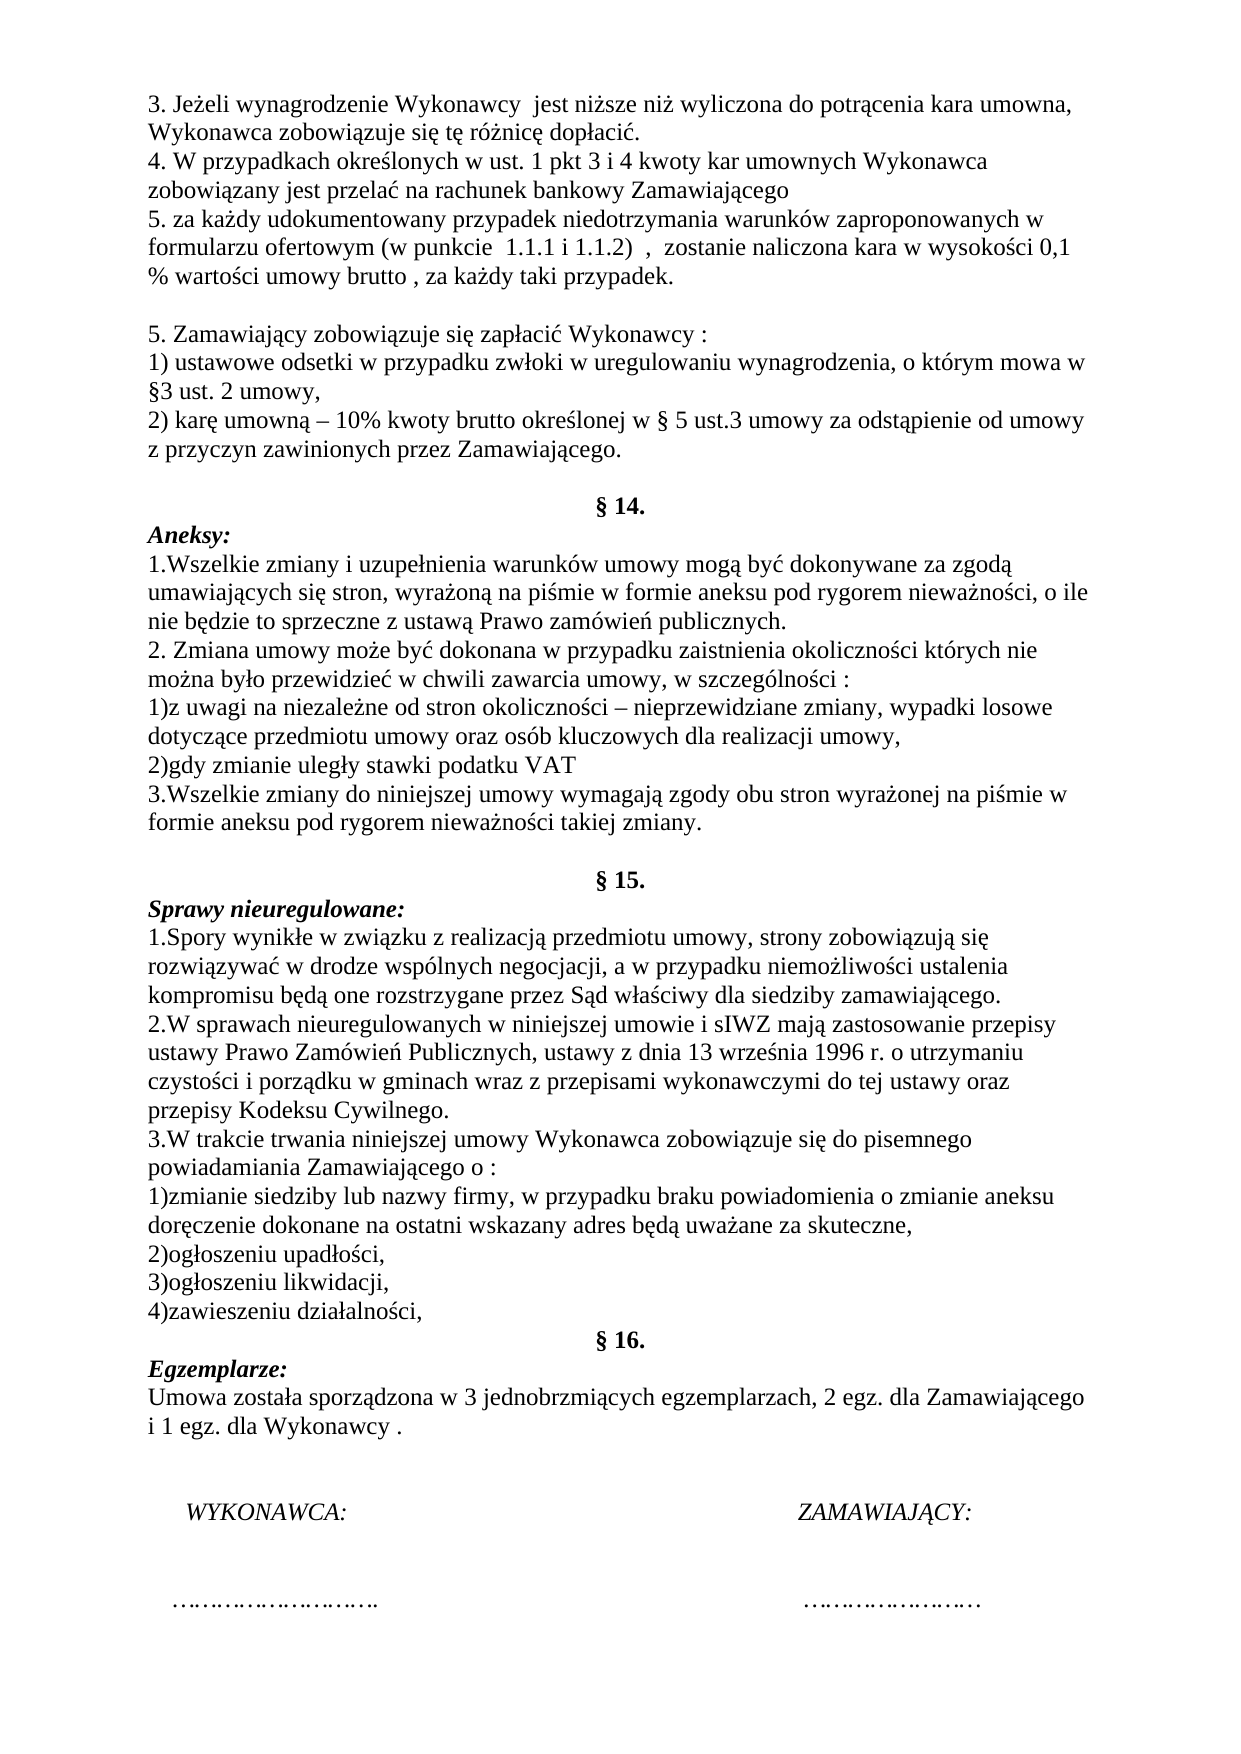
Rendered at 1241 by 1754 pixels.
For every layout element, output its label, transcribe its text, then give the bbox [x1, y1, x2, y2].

text 2)ogłoszeniu upadłości, [148, 1239, 1093, 1267]
text 2) karę umowną – 10% kwoty brutto określonej w § 5 ust.3 umowy za odstąpienie od umowy z przyczyn zawinionych przez Zamawiającego. [148, 405, 1093, 462]
text Wykonawca zobowiązuje się tę różnicę dopłacić. [148, 117, 1093, 146]
text ………………………. …………………… [148, 1584, 1093, 1612]
text § 14. [148, 491, 1093, 520]
text 1.Wszelkie zmiany i uzupełnienia warunków umowy mogą być dokonywane za zgodą umawiających się stron, wyrażoną na piśmie w formie aneksu pod rygorem nieważności, o ile nie będzie to sprzeczne z ustawą Prawo zamówień publicznych. [148, 549, 1093, 635]
text Sprawy nieuregulowane: [148, 894, 1093, 922]
text 4. W przypadkach określonych w ust. 1 pkt 3 i 4 kwoty kar umownych Wykonawca [148, 146, 1093, 175]
text 1)z uwagi na niezależne od stron okoliczności – nieprzewidziane zmiany, wypadki losowe dotyczące przedmiotu umowy oraz osób kluczowych dla realizacji umowy, [148, 692, 1093, 750]
text 1) ustawowe odsetki w przypadku zwłoki w uregulowaniu wynagrodzenia, o którym mowa w §3 ust. 2 umowy, [148, 347, 1093, 405]
text 4)zawieszeniu działalności, [148, 1296, 1093, 1325]
text 5. za każdy udokumentowany przypadek niedotrzymania warunków zaproponowanych w formularzu ofertowym (w punkcie 1.1.1 i 1.1.2) , zostanie naliczona kara w wysokości 0,1 % wartości umowy brutto , za każdy taki przypadek. [148, 204, 1093, 290]
text 2. Zmiana umowy może być dokonana w przypadku zaistnienia okoliczności których nie można było przewidzieć w chwili zawarcia umowy, w szczególności : [148, 635, 1093, 692]
text 1)zmianie siedziby lub nazwy firmy, w przypadku braku powiadomienia o zmianie aneksu doręczenie dokonane na ostatni wskazany adres będą uważane za skuteczne, [148, 1181, 1093, 1239]
text § 16. [148, 1325, 1093, 1354]
text 1.Spory wynikłe w związku z realizacją przedmiotu umowy, strony zobowiązują się rozwiązywać w drodze wspólnych negocjacji, a w przypadku niemożliwości ustalenia kompromisu będą one rozstrzygane przez Sąd właściwy dla siedziby zamawiającego. [148, 922, 1093, 1009]
text 3)ogłoszeniu likwidacji, [148, 1267, 1093, 1296]
text zobowiązany jest przelać na rachunek bankowy Zamawiającego [148, 175, 1093, 204]
text 3.Wszelkie zmiany do niniejszej umowy wymagają zgody obu stron wyrażonej na piśmie w formie aneksu pod rygorem nieważności takiej zmiany. [148, 779, 1093, 836]
text 2)gdy zmianie uległy stawki podatku VAT [148, 750, 1093, 779]
text 3.W trakcie trwania niniejszej umowy Wykonawca zobowiązuje się do pisemnego powiadamiania Zamawiającego o : [148, 1124, 1093, 1181]
text 2.W sprawach nieuregulowanych w niniejszej umowie i sIWZ mają zastosowanie przepisy ustawy Prawo Zamówień Publicznych, ustawy z dnia 13 września 1996 r. o utrzymaniu czystości i porządku w gminach wraz z przepisami wykonawczymi do tej ustawy oraz przepisy Kodeksu Cywilnego. [148, 1009, 1093, 1124]
text Umowa została sporządzona w 3 jednobrzmiących egzemplarzach, 2 egz. dla Zamawiającego i 1 egz. dla Wykonawcy . [148, 1382, 1093, 1440]
text WYKONAWCA: ZAMAWIAJĄCY: [148, 1497, 1093, 1526]
text 3. Jeżeli wynagrodzenie Wykonawcy jest niższe niż wyliczona do potrącenia kara umowna, [148, 89, 1093, 117]
text Egzemplarze: [148, 1354, 1093, 1382]
text 5. Zamawiający zobowiązuje się zapłacić Wykonawcy : [148, 319, 1093, 347]
text § 15. [148, 865, 1093, 894]
text Aneksy: [148, 520, 1093, 549]
